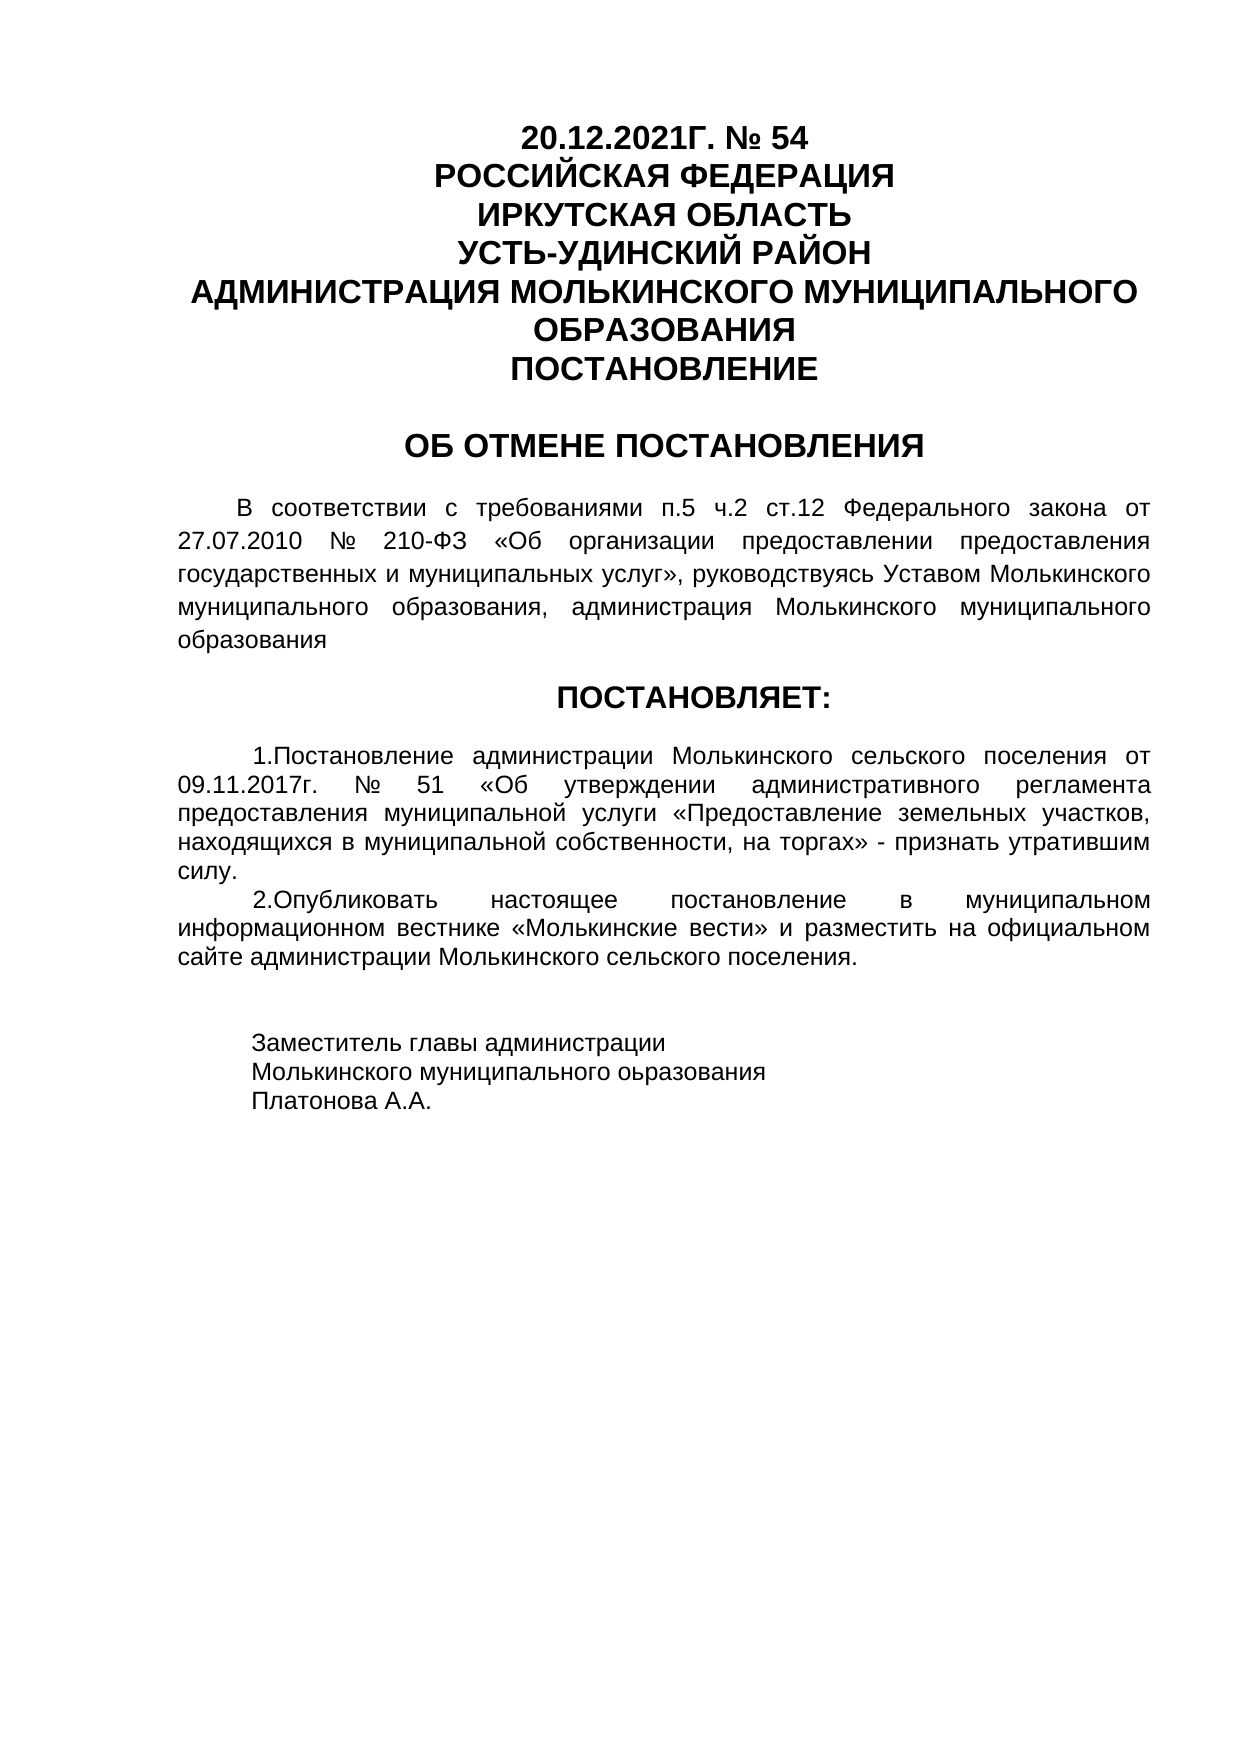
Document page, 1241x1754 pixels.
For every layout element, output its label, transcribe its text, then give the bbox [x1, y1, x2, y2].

text УСТЬ-УДИНСКИЙ РАЙОН [177, 233, 1152, 272]
text Заместитель главы администрации [177, 1028, 1152, 1057]
text Молькинского муниципального оьразования [177, 1057, 1152, 1086]
text 20.12.2021Г. № 54 [177, 118, 1152, 157]
text В соответствии с требованиями п.5 ч.2 ст.12 Федерального закона от 27.07.2010 № 210-ФЗ «Об организации предоставлении предоставления государственных и муниципальных услуг», руководствуясь Уставом Молькинского муниципального образования, администрация Молькинского муниципального образования [177, 493, 1152, 654]
text ИРКУТСКАЯ ОБЛАСТЬ [177, 195, 1152, 233]
text РОССИЙСКАЯ ФЕДЕРАЦИЯ [177, 157, 1152, 195]
text 2.Опубликовать настоящее постановление в муниципальном информационном вестнике «Молькинские вести» и разместить на официальном сайте администрации Молькинского сельского поселения. [177, 884, 1152, 971]
text ПОСТАНОВЛЕНИЕ [177, 349, 1152, 387]
text ПОСТАНОВЛЯЕТ: [177, 679, 1152, 715]
text ОБ ОТМЕНЕ ПОСТАНОВЛЕНИЯ [177, 426, 1152, 464]
text аДМИНИСТРАЦИЯ МОЛЬКИНСКОГО МУНИЦИПАЛЬНОГО ОБРАЗОВАНИЯ [177, 272, 1152, 349]
text Платонова А.А. [177, 1086, 1152, 1114]
text 1.Постановление администрации Молькинского сельского поселения от 09.11.2017г. № 51 «Об утверждении административного регламента предоставления муниципальной услуги «Предоставление земельных участков, находящихся в муниципальной собственности, на торгах» - признать утратившим силу. [177, 741, 1152, 884]
